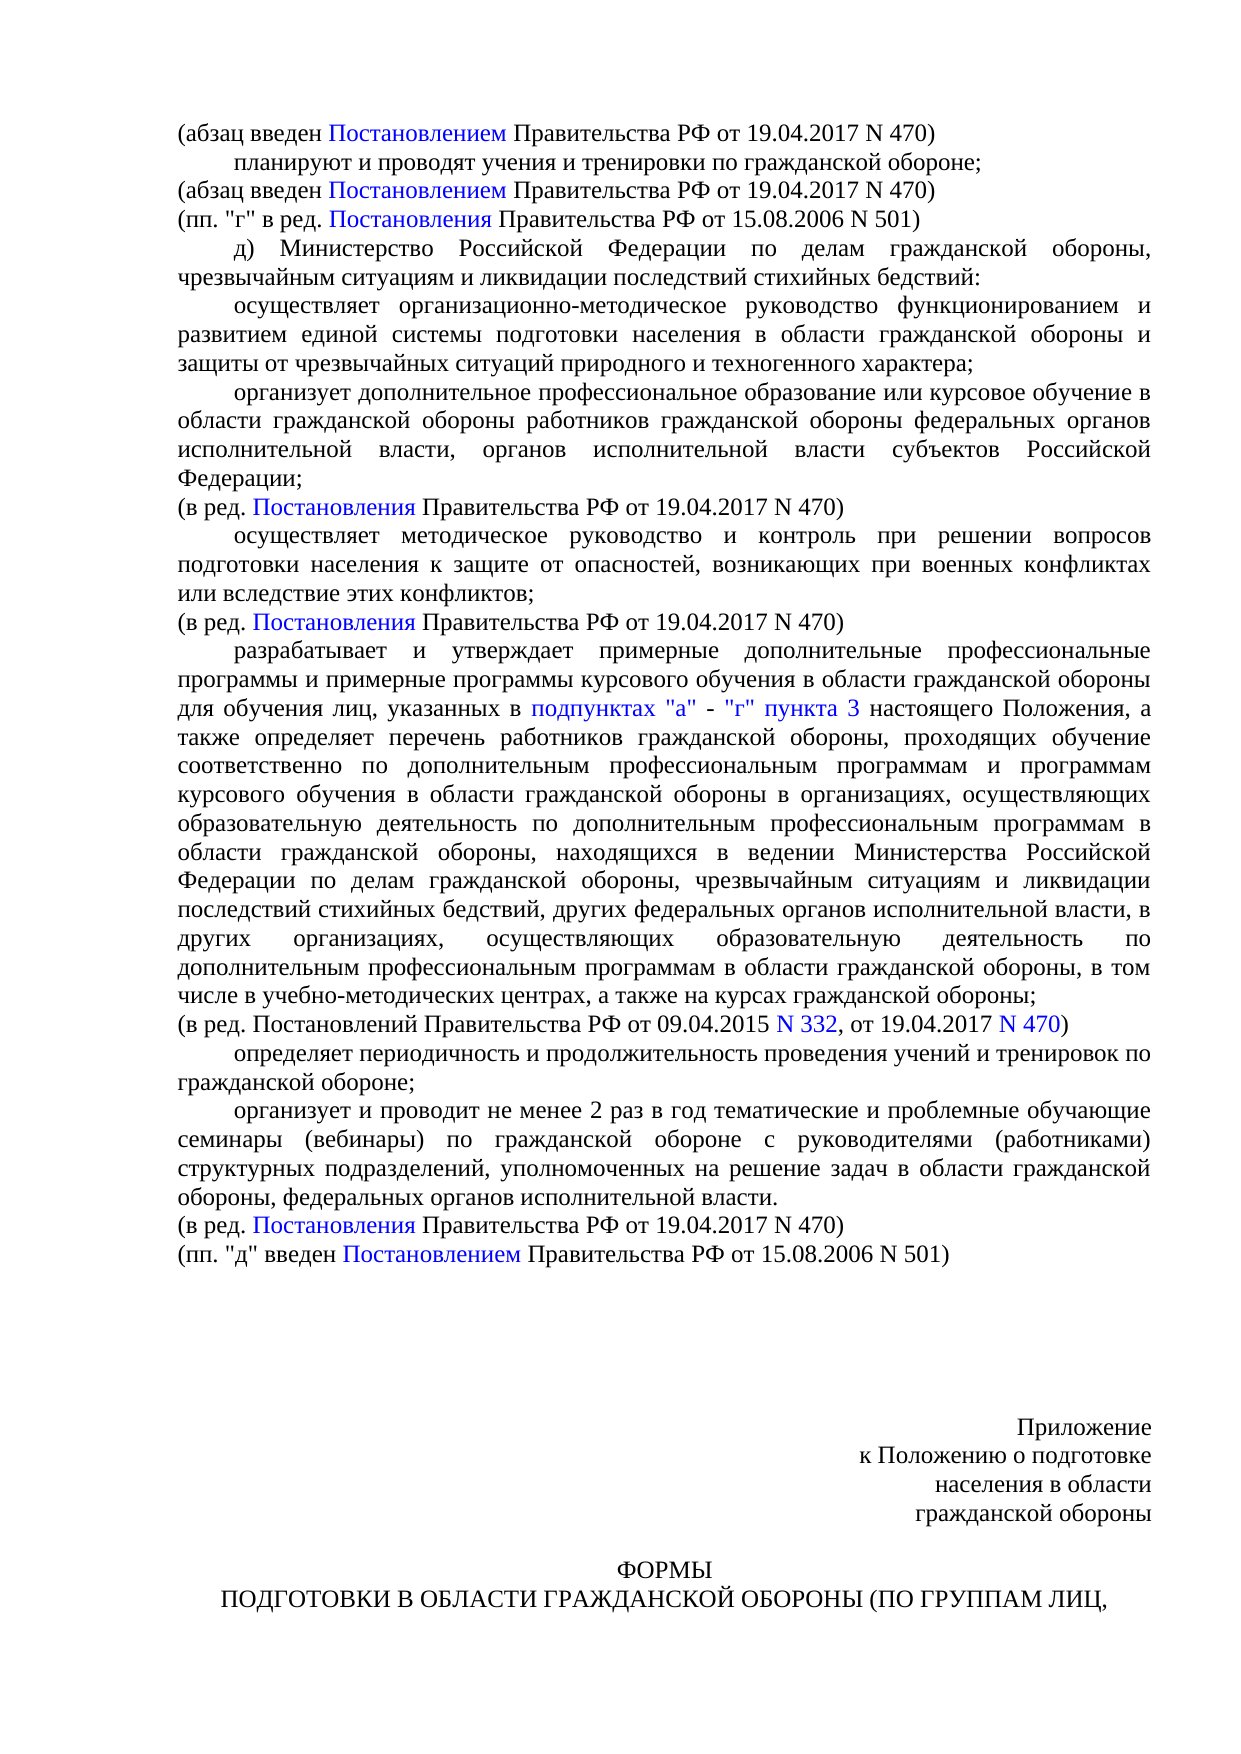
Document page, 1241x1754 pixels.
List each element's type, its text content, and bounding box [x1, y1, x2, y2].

text д) Министерство Российской Федерации по делам гражданской обороны, чрезвычайным ситуациям и ликвидации последствий стихийных бедствий: [177, 233, 1152, 291]
text ПОДГОТОВКИ В ОБЛАСТИ ГРАЖДАНСКОЙ ОБОРОНЫ (ПО ГРУППАМ ЛИЦ, [177, 1584, 1152, 1613]
text (в ред. Постановлений Правительства РФ от 09.04.2015 N 332, от 19.04.2017 N 470) [177, 1009, 1152, 1038]
text Приложение [177, 1412, 1152, 1441]
text ФОРМЫ [177, 1556, 1152, 1584]
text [177, 118, 1152, 147]
text организует и проводит не менее 2 раз в год тематические и проблемные обучающие семинары (вебинары) по гражданской обороне с руководителями (работниками) структурных подразделений, уполномоченных на решение задач в области гражданской обороны, федеральных органов исполнительной власти. [177, 1096, 1152, 1211]
text (пп. "д" введен Постановлением Правительства РФ от 15.08.2006 N 501) [177, 1239, 1152, 1268]
text разрабатывает и утверждает примерные дополнительные профессиональные программы и примерные программы курсового обучения в области гражданской обороны для обучения лиц, указанных в подпунктах "а" - "г" пункта 3 настоящего Положения, а также определяет перечень работников гражданской обороны, проходящих обучение соответственно по дополнительным профессиональным программам и программам курсового обучения в области гражданской обороны в организациях, осуществляющих образовательную деятельность по дополнительным профессиональным программам в области гражданской обороны, находящихся в ведении Министерства Российской Федерации по делам гражданской обороны, чрезвычайным ситуациям и ликвидации последствий стихийных бедствий, других федеральных органов исполнительной власти, в других организациях, осуществляющих образовательную деятельность по дополнительным профессиональным программам в области гражданской обороны, в том числе в учебно-методических центрах, а также на курсах гражданской обороны; [177, 636, 1152, 1009]
text (в ред. Постановления Правительства РФ от 19.04.2017 N 470) [177, 492, 1152, 521]
text (в ред. Постановления Правительства РФ от 19.04.2017 N 470) [177, 607, 1152, 636]
text (в ред. Постановления Правительства РФ от 19.04.2017 N 470) [177, 1211, 1152, 1239]
text к Положению о подготовке [177, 1441, 1152, 1469]
text планируют и проводят учения и тренировки по гражданской обороне; [177, 147, 1152, 176]
text осуществляет методическое руководство и контроль при решении вопросов подготовки населения к защите от опасностей, возникающих при военных конфликтах или вследствие этих конфликтов; [177, 521, 1152, 607]
text (пп. "г" в ред. Постановления Правительства РФ от 15.08.2006 N 501) [177, 204, 1152, 233]
text организует дополнительное профессиональное образование или курсовое обучение в области гражданской обороны работников гражданской обороны федеральных органов исполнительной власти, органов исполнительной власти субъектов Российской Федерации; [177, 377, 1152, 492]
text определяет периодичность и продолжительность проведения учений и тренировок по гражданской обороне; [177, 1038, 1152, 1096]
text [177, 176, 1152, 204]
text населения в области [177, 1469, 1152, 1498]
text осуществляет организационно-методическое руководство функционированием и развитием единой системы подготовки населения в области гражданской обороны и защиты от чрезвычайных ситуаций природного и техногенного характера; [177, 291, 1152, 377]
text гражданской обороны [177, 1498, 1152, 1527]
